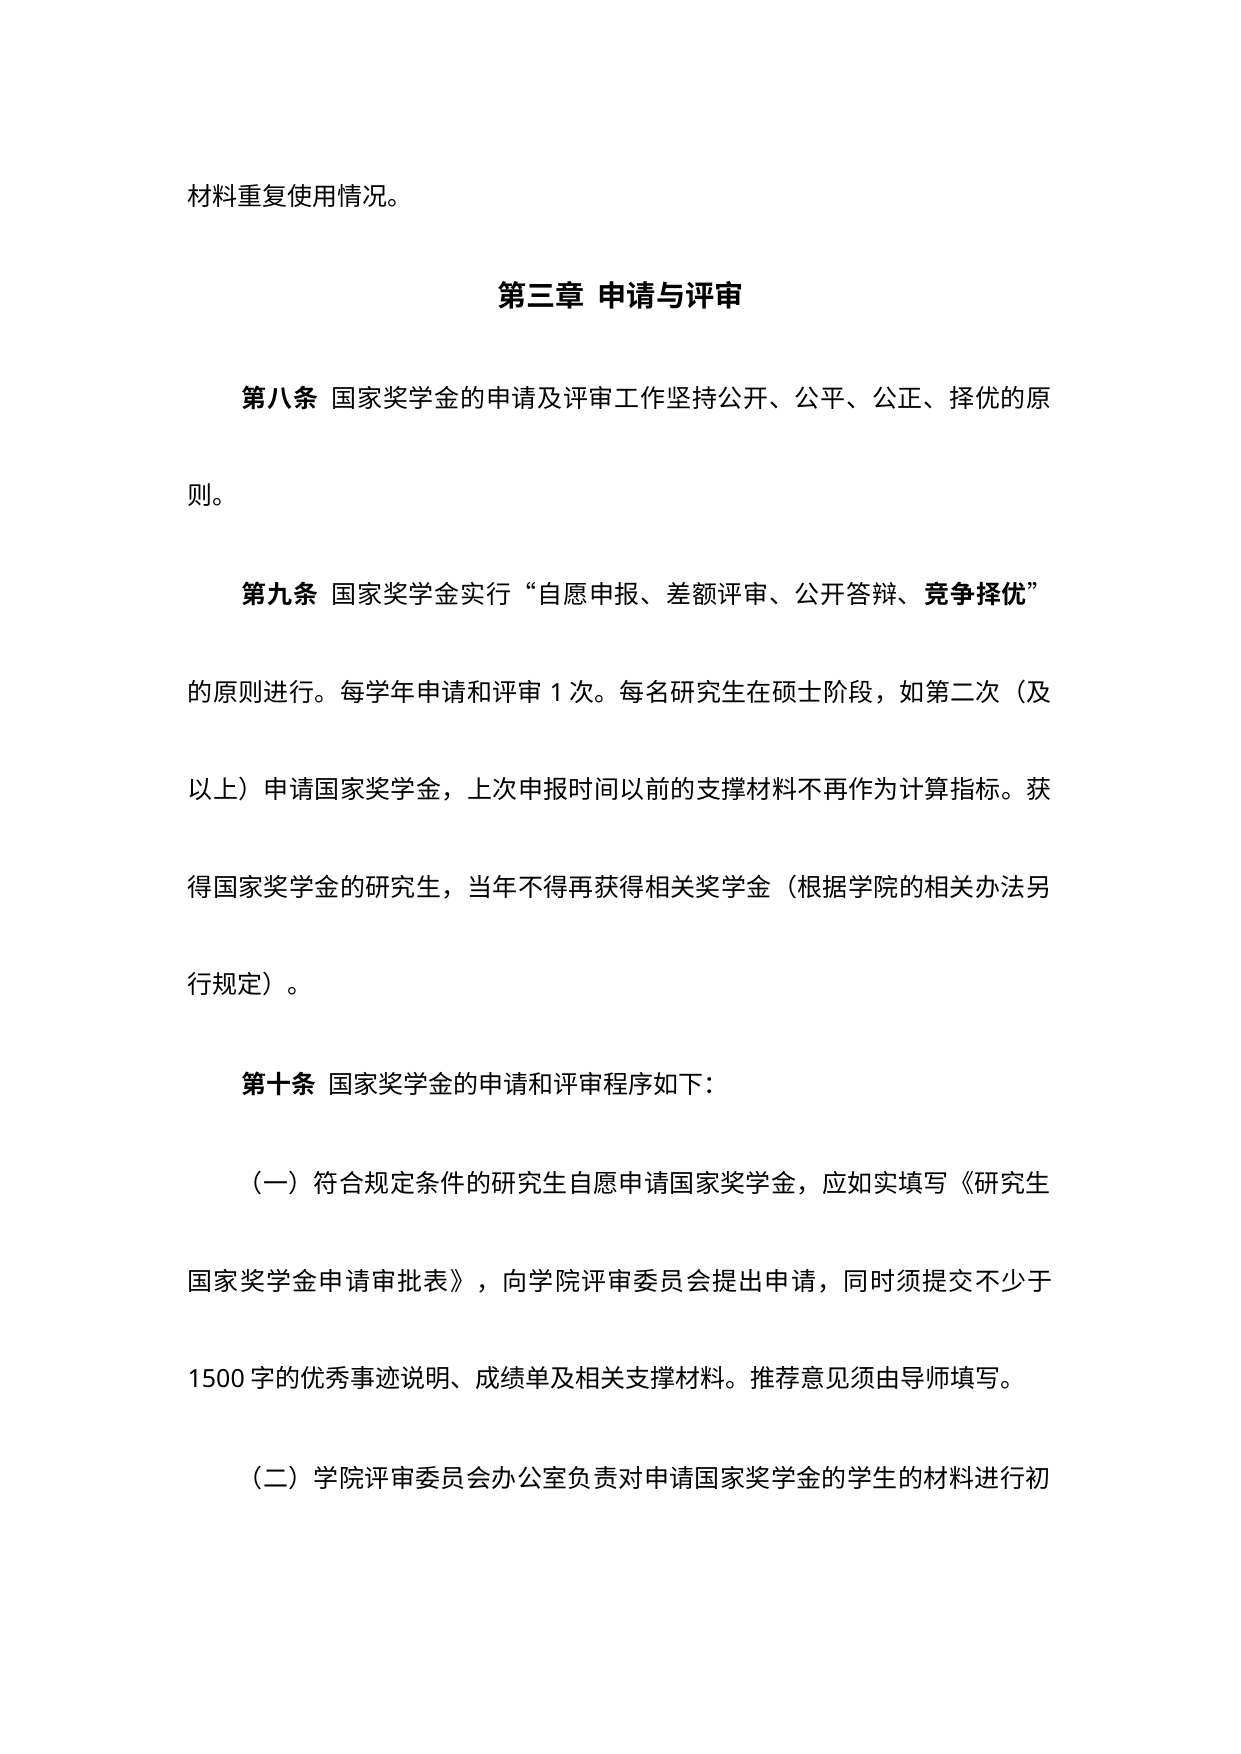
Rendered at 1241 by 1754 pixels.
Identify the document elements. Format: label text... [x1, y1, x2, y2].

text 第九条 国家奖学金实行“自愿申报、差额评审、公开答辩、竞争择优”的原则进行。每学年申请和评审1次。每名研究生在硕士阶段，如第二次（及以上）申请国家奖学金，上次申报时间以前的支撑材料不再作为计算指标。获得国家奖学金的研究生，当年不得再获得相关奖学金（根据学院的相关办法另行规定）。 [187, 561, 1053, 1016]
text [187, 1444, 1053, 1509]
text 第八条 国家奖学金的申请及评审工作坚持公开、公平、公正、择优的原则。 [187, 364, 1053, 526]
text 第十条 国家奖学金的申请和评审程序如下： [187, 1050, 1053, 1115]
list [187, 162, 1053, 227]
text 第三章 申请与评审 [187, 261, 1053, 326]
text （一）符合规定条件的研究生自愿申请国家奖学金，应如实填写《研究生国家奖学金申请审批表》，向学院评审委员会提出申请，同时须提交不少于1500字的优秀事迹说明、成绩单及相关支撑材料。推荐意见须由导师填写。 [187, 1149, 1053, 1409]
